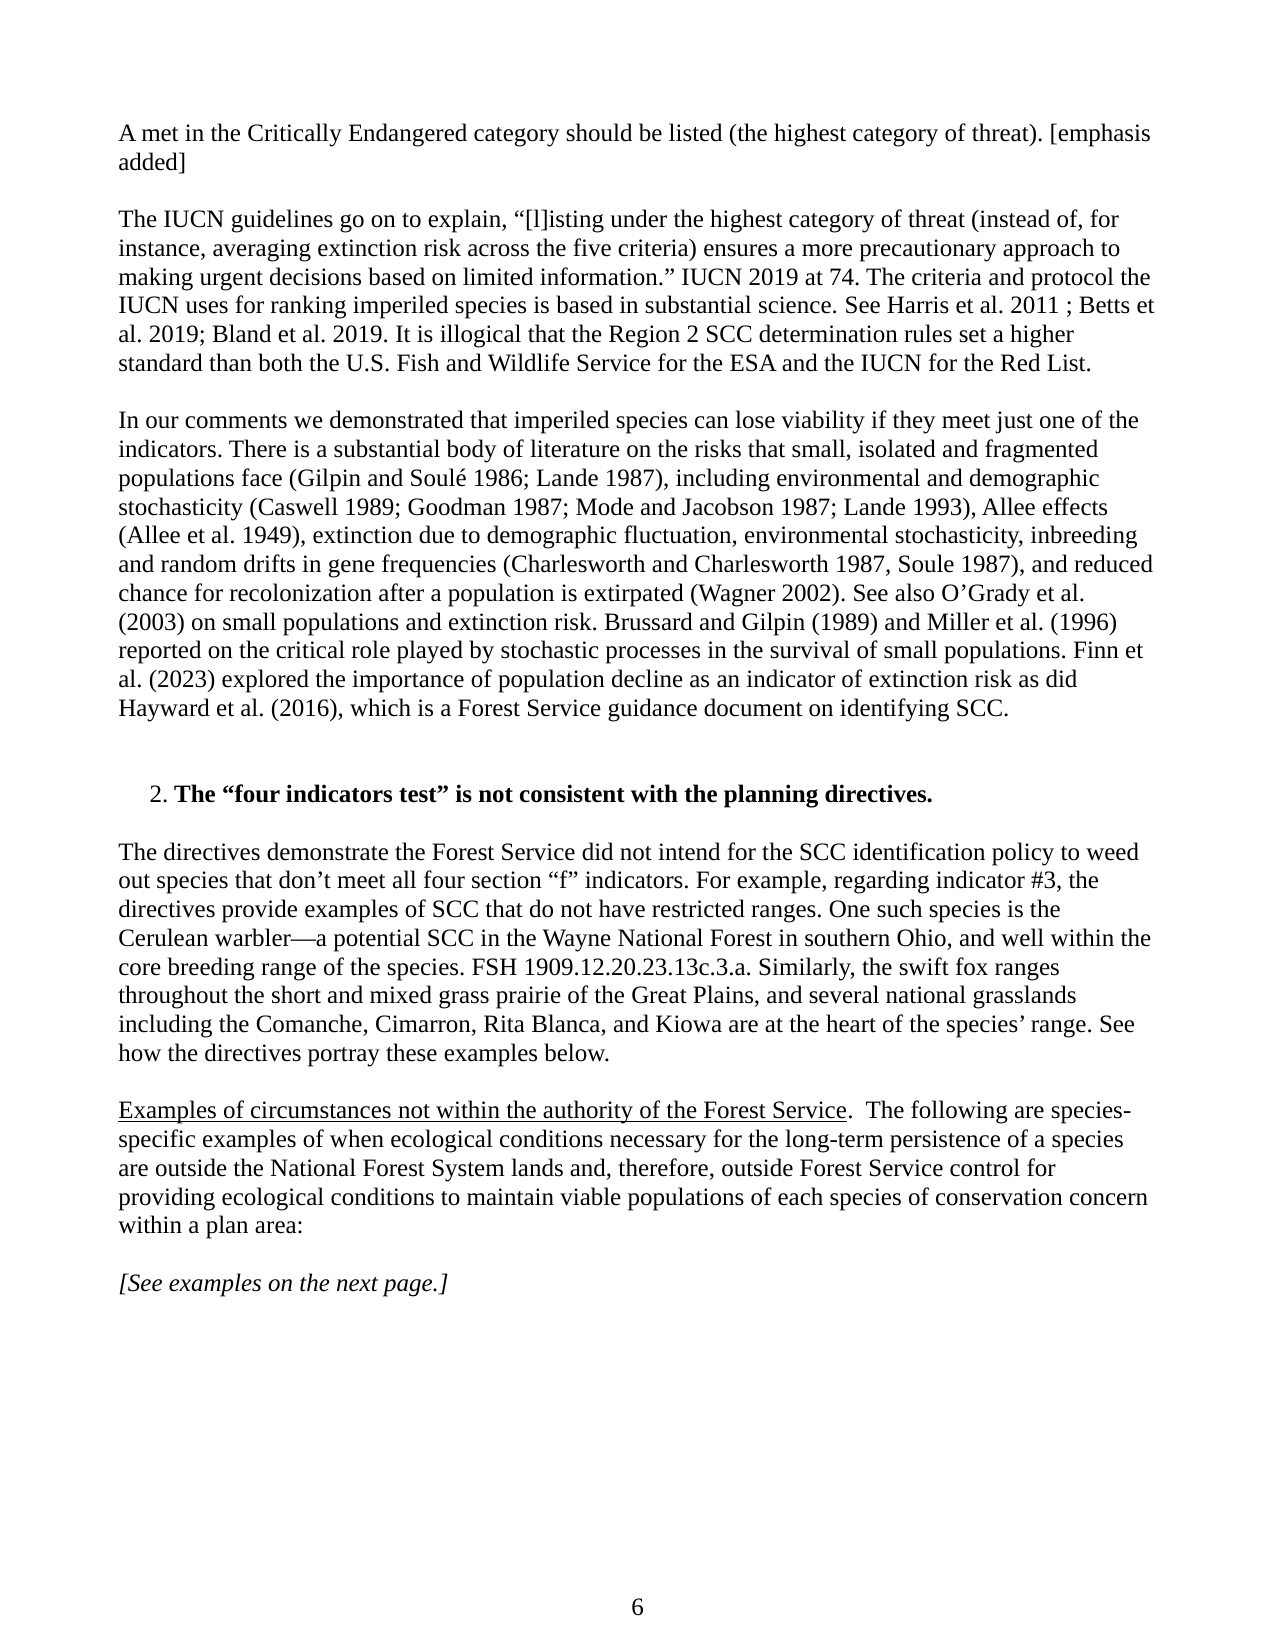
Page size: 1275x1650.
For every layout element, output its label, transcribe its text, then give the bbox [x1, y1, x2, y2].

text The IUCN guidelines go on to explain, “[l]isting under the highest category of threat (instead of, for instance, averaging extinction risk across the five criteria) ensures a more precautionary approach to making urgent decisions based on limited information.” IUCN 2019 at 74. The criteria and protocol the IUCN uses for ranking imperiled species is based in substantial science. See Harris et al. 2011 ; Betts et al. 2019; Bland et al. 2019. It is illogical that the Region 2 SCC determination rules set a higher standard than both the U.S. Fish and Wildlife Service for the ESA and the IUCN for the Red List. [118, 204, 1157, 377]
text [118, 118, 1157, 176]
text [See examples on the next page.] [118, 1268, 1157, 1297]
text Examples of circumstances not within the authority of the Forest Service. The following are species-specific examples of when ecological conditions necessary for the long-term persistence of a species are outside the National Forest System lands and, therefore, outside Forest Service control for providing ecological conditions to maintain viable populations of each species of conservation concern within a plan area: [118, 1096, 1157, 1239]
text In our comments we demonstrated that imperiled species can lose viability if they meet just one of the indicators. There is a substantial body of literature on the risks that small, isolated and fragmented populations face (Gilpin and Soulé 1986; Lande 1987), including environmental and demographic stochasticity (Caswell 1989; Goodman 1987; Mode and Jacobson 1987; Lande 1993), Allee effects (Allee et al. 1949), extinction due to demographic fluctuation, environmental stochasticity, inbreeding and random drifts in gene frequencies (Charlesworth and Charlesworth 1987, Soule 1987), and reduced chance for recolonization after a population is extirpated (Wagner 2002). See also O’Grady et al. (2003) on small populations and extinction risk. Brussard and Gilpin (1989) and Miller et al. (1996) reported on the critical role played by stochastic processes in the survival of small populations. Finn et al. (2023) explored the importance of population decline as an indicator of extinction risk as did Hayward et al. (2016), which is a Forest Service guidance document on identifying SCC. [118, 406, 1157, 722]
text 2. The “four indicators test” is not consistent with the planning directives. [118, 779, 1157, 808]
text The directives demonstrate the Forest Service did not intend for the SCC identification policy to weed out species that don’t meet all four section “f” indicators. For example, regarding indicator #3, the directives provide examples of SCC that do not have restricted ranges. One such species is the Cerulean warbler—a potential SCC in the Wayne National Forest in southern Ohio, and well within the core breeding range of the species. FSH 1909.12.20.23.13c.3.a. Similarly, the swift fox ranges throughout the short and mixed grass prairie of the Great Plains, and several national grasslands including the Comanche, Cimarron, Rita Blanca, and Kiowa are at the heart of the species’ range. See how the directives portray these examples below. [118, 837, 1157, 1067]
